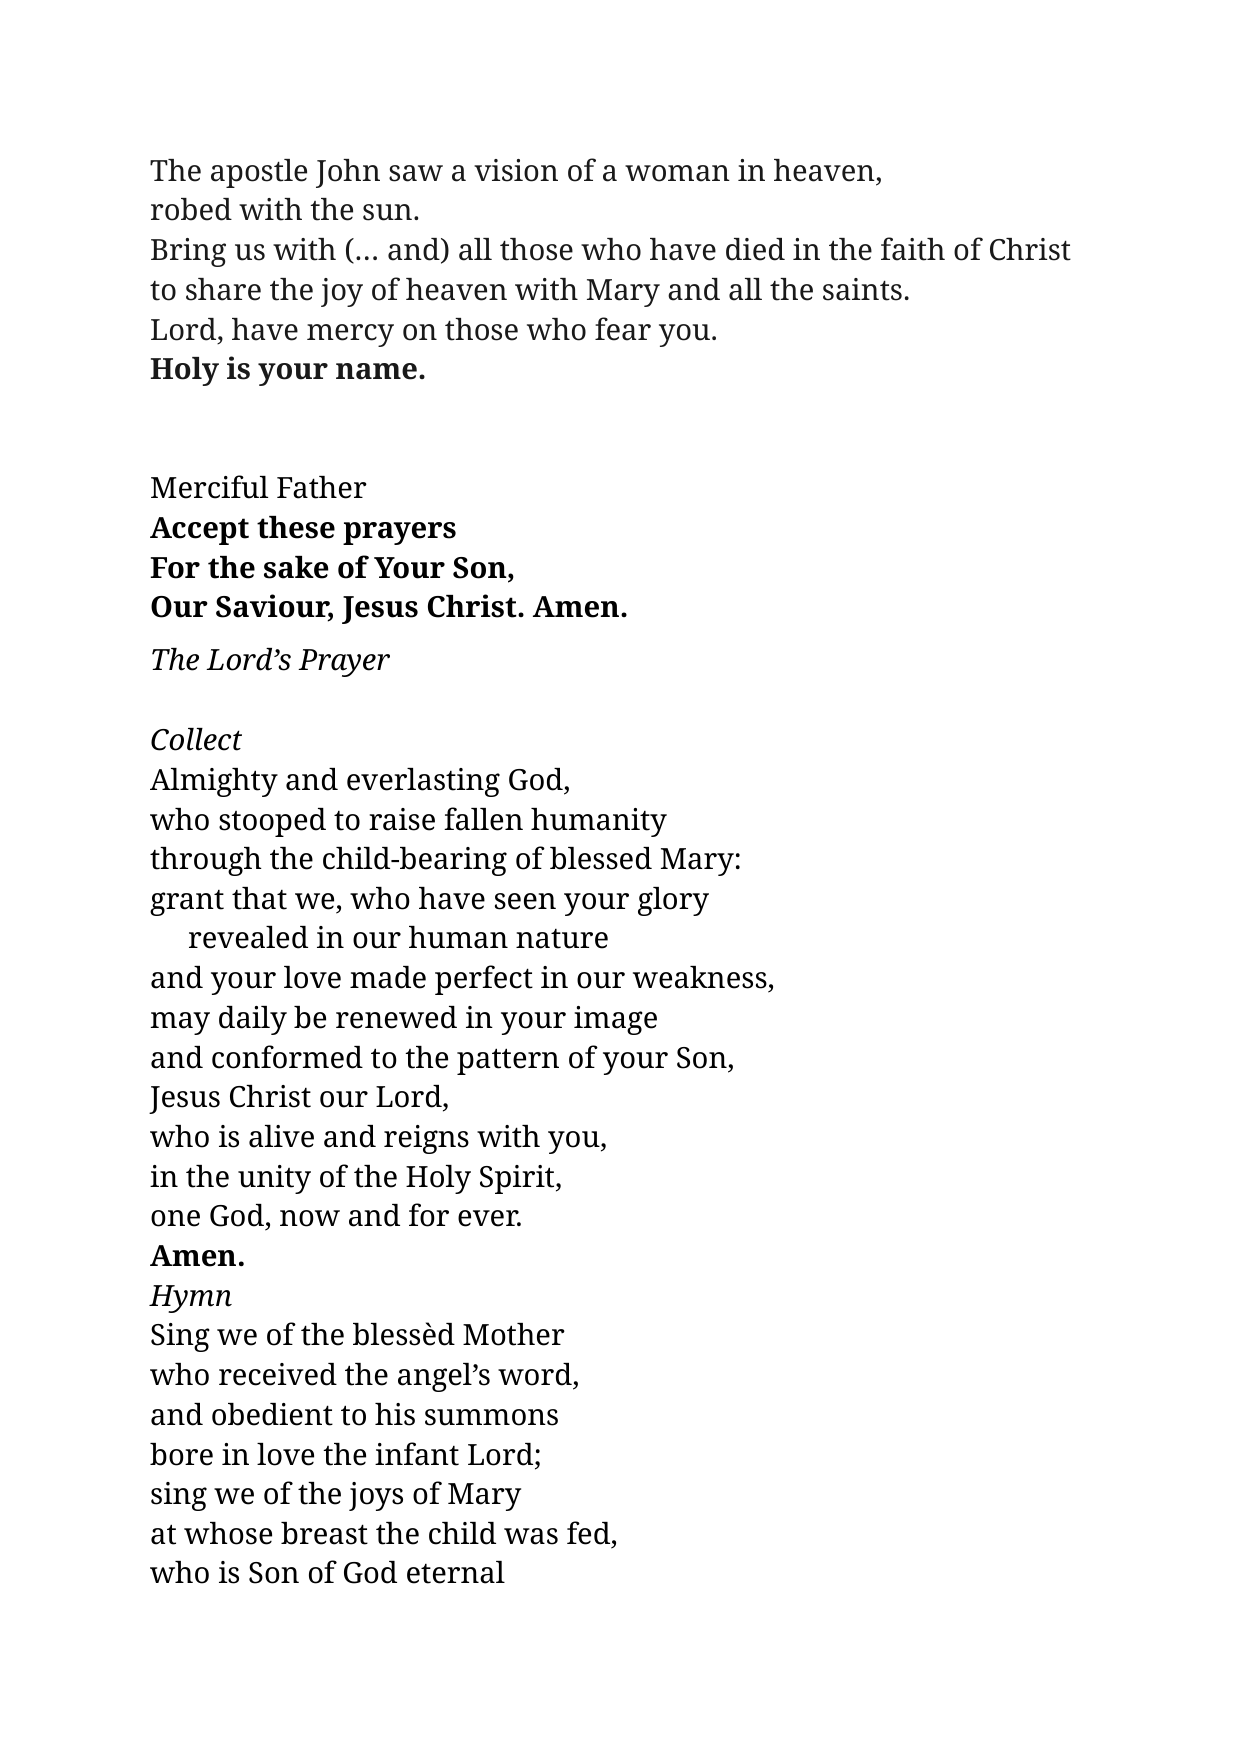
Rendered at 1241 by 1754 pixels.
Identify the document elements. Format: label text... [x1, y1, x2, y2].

subtitle The Lord’s Prayer [150, 639, 1090, 678]
text Sing we of the blessèd Mother [150, 1315, 1090, 1354]
text Bring us with (… and) all those who have died in the faith of Christ [150, 229, 1090, 269]
text Amen. [150, 1235, 1090, 1275]
text Jesus Christ our Lord, [150, 1077, 1090, 1116]
text robed with the sun. [150, 190, 1090, 229]
text and conformed to the pattern of your Son, [150, 1037, 1090, 1077]
text to share the joy of heaven with Mary and all the saints. [150, 269, 1090, 309]
text sing we of the joys of Mary [150, 1473, 1090, 1513]
text Merciful Father [150, 467, 1090, 507]
text bore in love the infant Lord; [150, 1434, 1090, 1473]
text who is alive and reigns with you, [150, 1116, 1090, 1156]
text Holy is your name. [150, 348, 1090, 388]
text Our Saviour, Jesus Christ. Amen. [150, 587, 1090, 626]
text and obedient to his summons [150, 1394, 1090, 1434]
text may daily be renewed in your image [150, 997, 1090, 1037]
text one God, now and for ever. [150, 1196, 1090, 1235]
text The apostle John saw a vision of a woman in heaven, [150, 150, 1090, 190]
text who received the angel’s word, [150, 1354, 1090, 1394]
text through the child-bearing of blessed Mary: [150, 838, 1090, 878]
text in the unity of the Holy Spirit, [150, 1156, 1090, 1196]
text and your love made perfect in our weakness, [150, 957, 1090, 997]
text revealed in our human nature [150, 918, 1090, 957]
text who stooped to raise fallen humanity [150, 799, 1090, 838]
text at whose breast the child was fed, [150, 1513, 1090, 1553]
text grant that we, who have seen your glory [150, 878, 1090, 918]
text Accept these prayers [150, 507, 1090, 547]
text Lord, have mercy on those who fear you. [150, 309, 1090, 348]
text who is Son of God eternal [150, 1553, 1090, 1592]
text Hymn [150, 1275, 1090, 1315]
text For the sake of Your Son, [150, 547, 1090, 587]
subtitle Collect [150, 719, 1090, 759]
text Almighty and everlasting God, [150, 759, 1090, 799]
